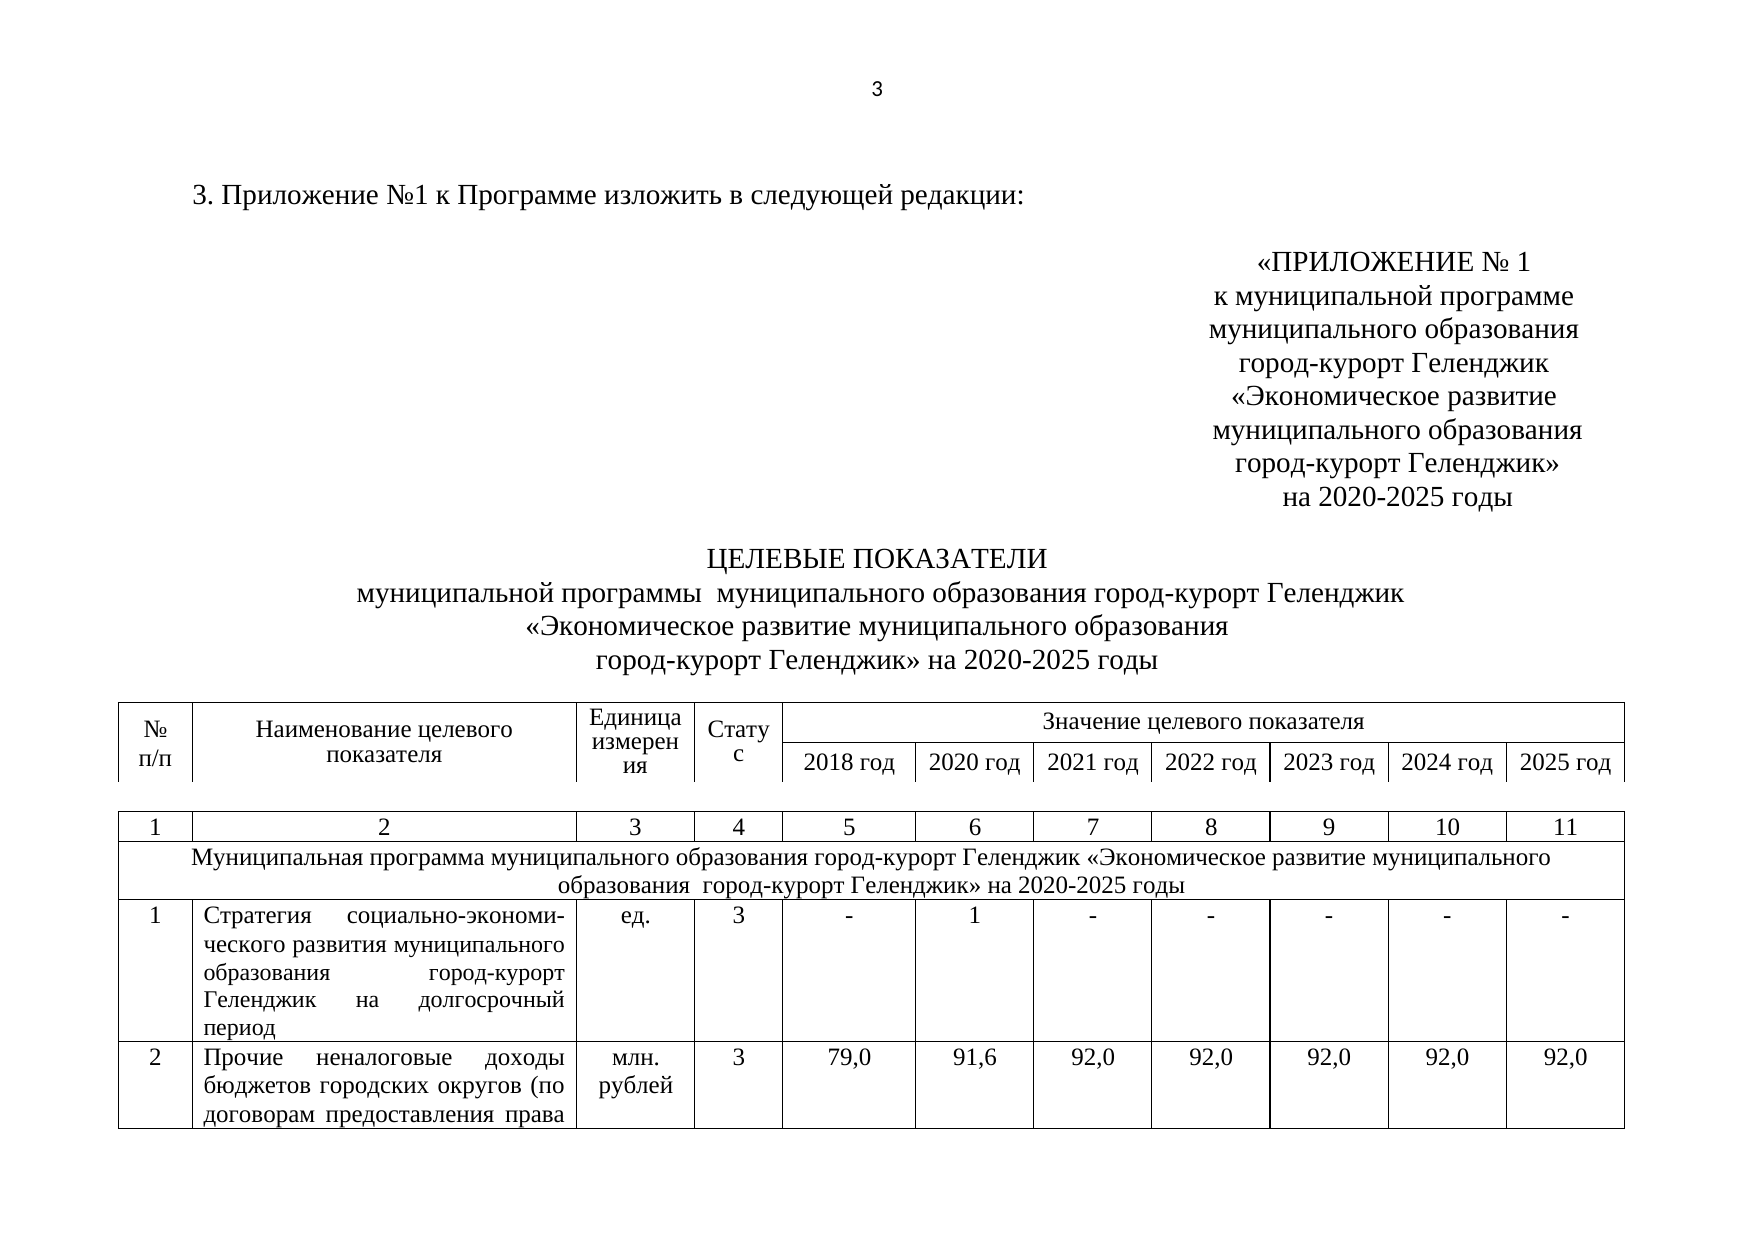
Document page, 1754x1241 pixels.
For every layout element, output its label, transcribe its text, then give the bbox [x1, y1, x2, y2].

text муниципального образования [1152, 412, 1636, 446]
text город-курорт Геленджик [1152, 345, 1636, 378]
table_cell 2024 год [1389, 743, 1506, 782]
table_cell 92,0 [1389, 1042, 1506, 1128]
table_header 6 [916, 812, 1033, 841]
text город-курорт Геленджик» [1152, 446, 1636, 479]
text 3. Приложение №1 к Программе изложить в следующей редакции: [118, 177, 1636, 211]
table_header Значение целевого показателя [783, 703, 1624, 742]
table_header 4 [695, 812, 782, 841]
text муниципальной программы муниципального образования город-курорт Геленджик [118, 575, 1636, 608]
table_cell - [1389, 900, 1506, 1041]
table_cell 2025 год [1507, 743, 1624, 782]
table_cell 3 [695, 900, 782, 1041]
table_cell 92,0 [1152, 1042, 1269, 1128]
table_header 5 [783, 812, 915, 841]
table_cell - [1507, 900, 1624, 1041]
text город-курорт Геленджик» на 2020-2025 годы [118, 642, 1636, 676]
table_cell - [1152, 900, 1269, 1041]
table_cell 92,0 [1271, 1042, 1388, 1128]
table_cell 79,0 [783, 1042, 915, 1128]
table_header Единица измерения [577, 703, 694, 782]
text «Экономическое развитие муниципального образования [118, 608, 1636, 642]
table_cell 2022 год [1152, 743, 1269, 782]
table_cell ед. [577, 900, 694, 1041]
table_cell - [1271, 900, 1388, 1041]
table_cell 3 [695, 1042, 782, 1128]
table_cell 2018 год [783, 743, 915, 782]
table_header 2 [193, 812, 576, 841]
table_cell - [1034, 900, 1151, 1041]
table_header 11 [1507, 812, 1624, 841]
table_header № п/п [119, 703, 192, 782]
text «ПРИЛОЖЕНИЕ № 1 [1152, 244, 1636, 278]
table_cell 1 [119, 900, 192, 1041]
table_cell 92,0 [1034, 1042, 1151, 1128]
text муниципального образования [1152, 311, 1636, 345]
table_cell 92,0 [1507, 1042, 1624, 1128]
text ЦЕЛЕВЫЕ ПОКАЗАТЕЛИ [118, 541, 1636, 575]
table_cell Стратегия социально-экономи-ческого развития муниципального образования город-курорт Геленджик на долгосрочный период [193, 900, 576, 1041]
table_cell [193, 1042, 576, 1128]
text «Экономическое развитие [1152, 378, 1636, 412]
table_cell 2020 год [916, 743, 1033, 782]
table_cell 91,6 [916, 1042, 1033, 1128]
table_cell 1 [916, 900, 1033, 1041]
table_header 7 [1034, 812, 1151, 841]
table_header Статус [695, 703, 782, 782]
text на 2020-2025 годы [1152, 479, 1636, 513]
table_header 8 [1152, 812, 1269, 841]
table_cell 2 [119, 1042, 192, 1128]
table_header 1 [119, 812, 192, 841]
table_cell - [783, 900, 915, 1041]
table_cell 2021 год [1034, 743, 1151, 782]
table_cell млн. рублей [577, 1042, 694, 1128]
table_header 9 [1271, 812, 1388, 841]
table_header 10 [1389, 812, 1506, 841]
text к муниципальной программе [1152, 278, 1636, 311]
table_cell Муниципальная программа муниципального образования город-курорт Геленджик «Экономическое развитие муниципального образования город-курорт Геленджик» на 2020-2025 годы [119, 842, 1624, 899]
table_header 3 [577, 812, 694, 841]
table_header Наименование целевого показателя [193, 703, 576, 782]
table_cell 2023 год [1271, 743, 1388, 782]
